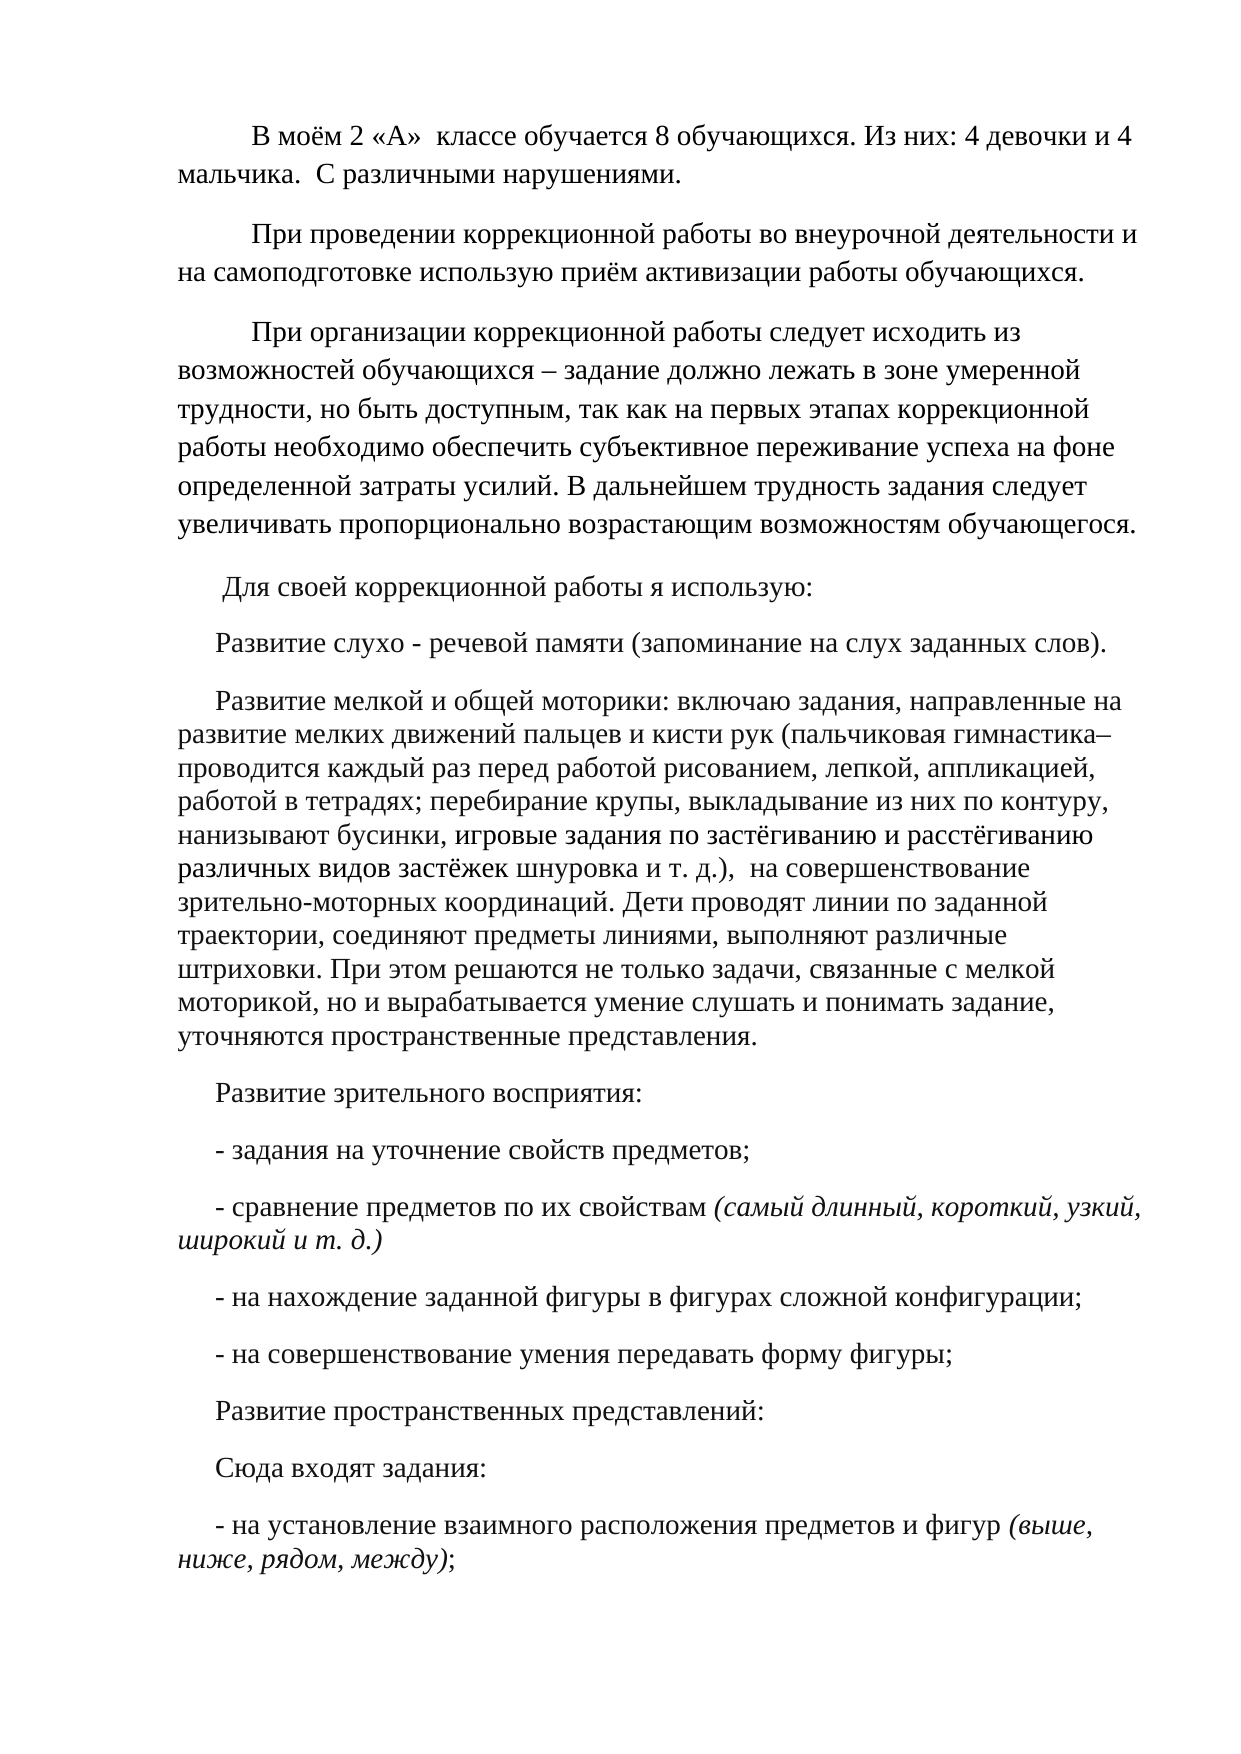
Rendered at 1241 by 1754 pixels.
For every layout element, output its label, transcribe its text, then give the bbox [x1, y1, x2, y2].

text Развитие мелкой и общей моторики: включаю задания, направленные на развитие мелких движений пальцев и кисти рук (пальчиковая гимнастика– проводится каждый раз перед работой рисованием, лепкой, аппликацией, работой в тетрадях; перебирание крупы, выкладывание из них по контуру, нанизывают бусинки, игровые задания по застёгиванию и расстёгиванию различных видов застёжек шнуровка и т. д.), на совершенствование зрительно-моторных координаций. Дети проводят линии по заданной траектории, соединяют предметы линиями, выполняют различные штриховки. При этом решаются не только задачи, связанные с мелкой моторикой, но и вырабатывается умение слушать и понимать задание, уточняются пространственные представления. [177, 683, 1152, 1052]
text Развитие зрительного восприятия: [177, 1075, 1152, 1108]
text - на совершенствование умения передавать форму фигуры; [177, 1336, 1152, 1370]
text Развитие слухо - речевой памяти (запоминание на слух заданных слов). [177, 626, 1152, 659]
text Для своей коррекционной работы я использую: [177, 569, 1152, 602]
text При организации коррекционной работы следует исходить из возможностей обучающихся – задание должно лежать в зоне умеренной трудности, но быть доступным, так как на первых этапах коррекционной работы необходимо обеспечить субъективное переживание успеха на фоне определенной затраты усилий. В дальнейшем трудность задания следует увеличивать пропорционально возрастающим возможностям обучающегося. [177, 314, 1152, 540]
text Развитие пространственных представлений: [177, 1393, 1152, 1427]
text - задания на уточнение свойств предметов; [177, 1132, 1152, 1166]
text При проведении коррекционной работы во внеурочной деятельности и на самоподготовке использую приём активизации работы обучающихся. [177, 216, 1152, 288]
text - на установление взаимного расположения предметов и фигур (выше, ниже, рядом, между); [177, 1507, 1152, 1574]
text - сравнение предметов по их свойствам (самый длинный, короткий, узкий, широкий и т. д.) [177, 1189, 1152, 1256]
text Сюда входят задания: [177, 1450, 1152, 1484]
text В моём 2 «А» классе обучается 8 обучающихся. Из них: 4 девочки и 4 мальчика. С различными нарушениями. [177, 118, 1152, 190]
text - на нахождение заданной фигуры в фигурах сложной конфигурации; [177, 1279, 1152, 1313]
